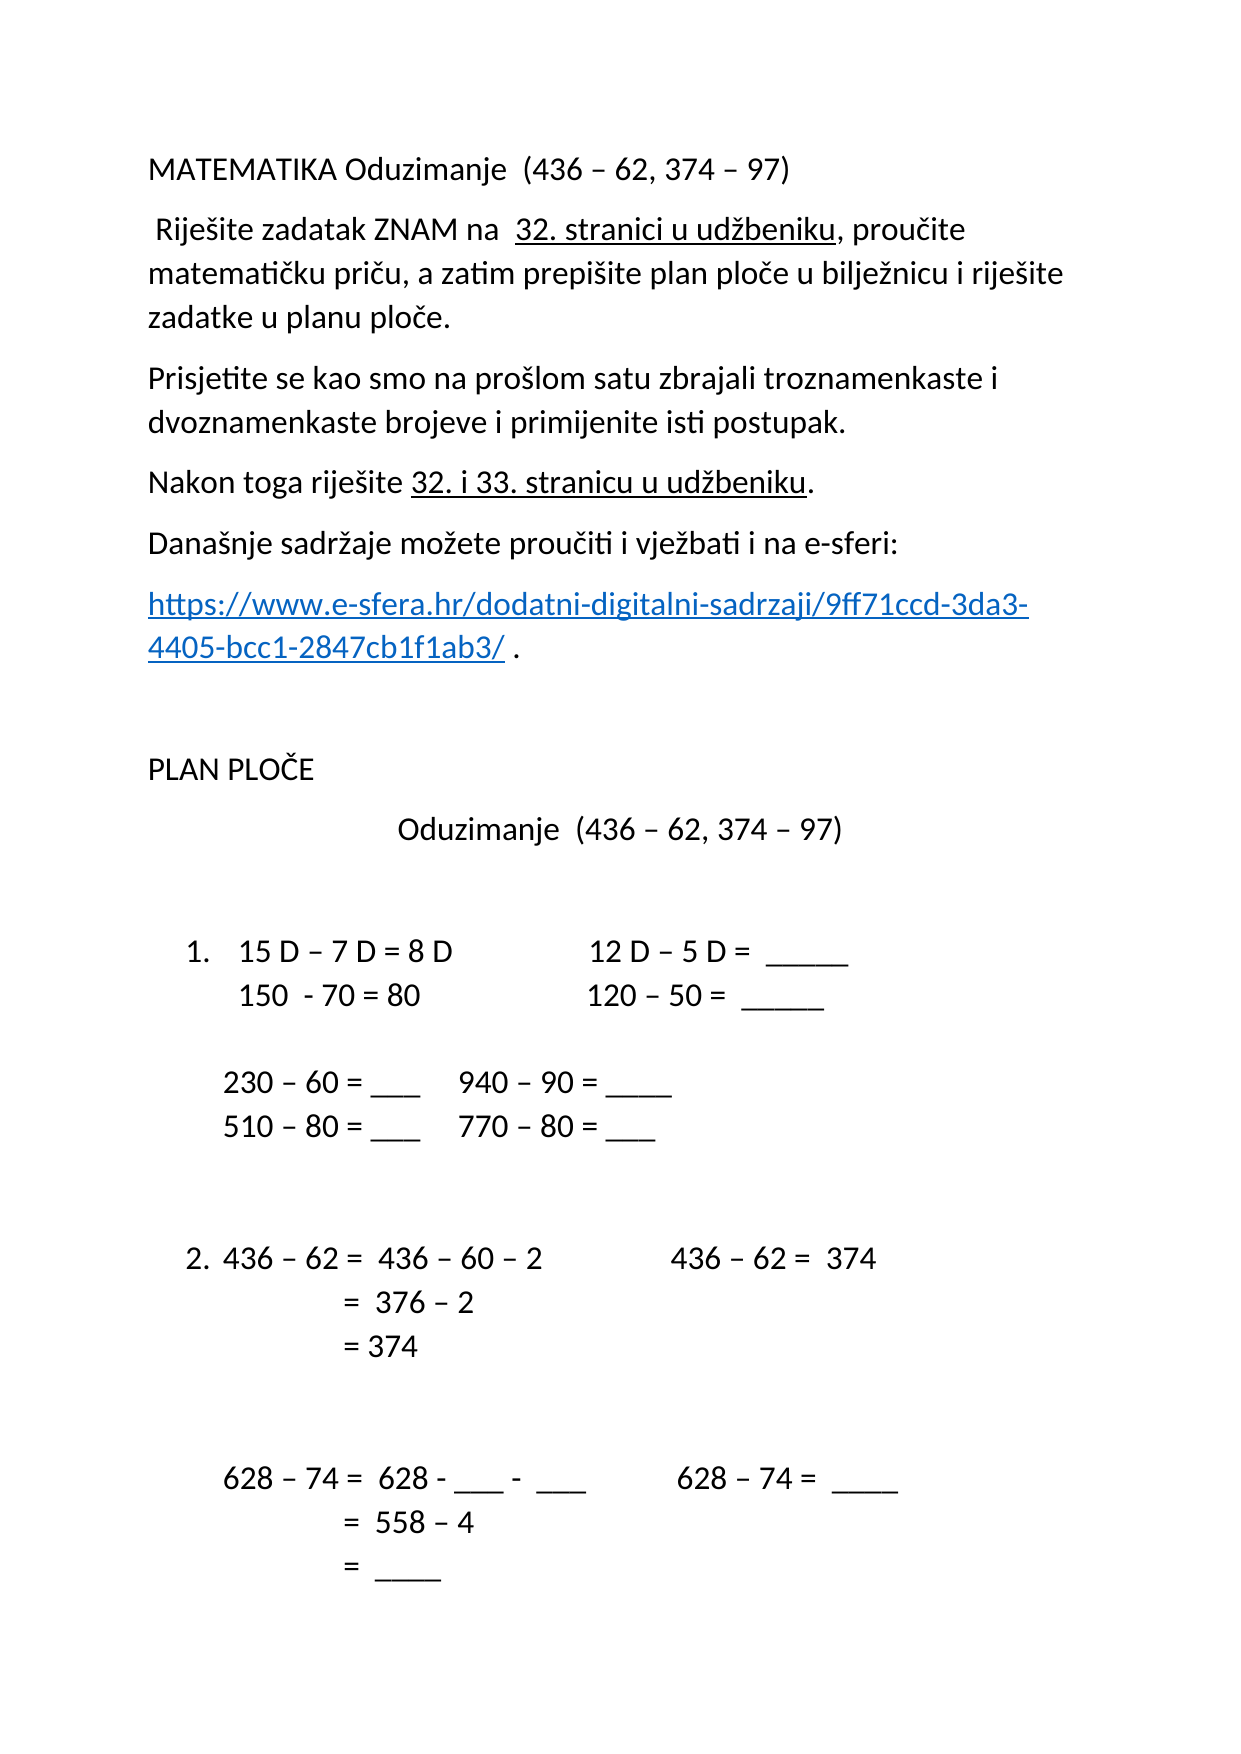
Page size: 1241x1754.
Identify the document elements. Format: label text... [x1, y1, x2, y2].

list 628 – 74 = 628 - ___ - ___ 628 – 74 = ____ [223, 1457, 1093, 1498]
text Oduzimanje (436 – 62, 374 – 97) [148, 808, 1093, 849]
list 436 – 62 = 436 – 60 – 2 436 – 62 = 374 [185, 1237, 1093, 1278]
text Nakon toga riješite 32. i 33. stranicu u udžbeniku. [148, 461, 1093, 502]
text Prisjetite se kao smo na prošlom satu zbrajali troznamenkaste i dvoznamenkaste brojeve i primijenite isti postupak. [148, 357, 1093, 441]
list = 374 [223, 1325, 1093, 1366]
list = 376 – 2 [223, 1281, 1093, 1322]
list = 558 – 4 [223, 1501, 1093, 1542]
text Riješite zadatak ZNAM na 32. stranici u udžbeniku, proučite matematičku priču, a zatim prepišite plan ploče u bilježnicu i riješite zadatke u planu ploče. [148, 208, 1093, 337]
list 230 – 60 = ___ 940 – 90 = ____ [223, 1062, 1093, 1102]
list 150 - 70 = 80 120 – 50 = _____ [223, 974, 1093, 1014]
list 510 – 80 = ___ 770 – 80 = ___ [223, 1106, 1093, 1146]
text Današnje sadržaje možete proučiti i vježbati i na e-sferi: [148, 522, 1093, 563]
text MATEMATIKA Oduzimanje (436 – 62, 374 – 97) [148, 148, 1093, 188]
list = ____ [223, 1545, 1093, 1586]
text PLAN PLOČE [148, 748, 1093, 788]
list 15 D – 7 D = 8 D 12 D – 5 D = _____ [185, 930, 1093, 970]
text https://www.e-sfera.hr/dodatni-digitalni-sadrzaji/9ff71ccd-3da3-4405-bcc1-2847cb1f1ab3/ . [148, 583, 1093, 667]
